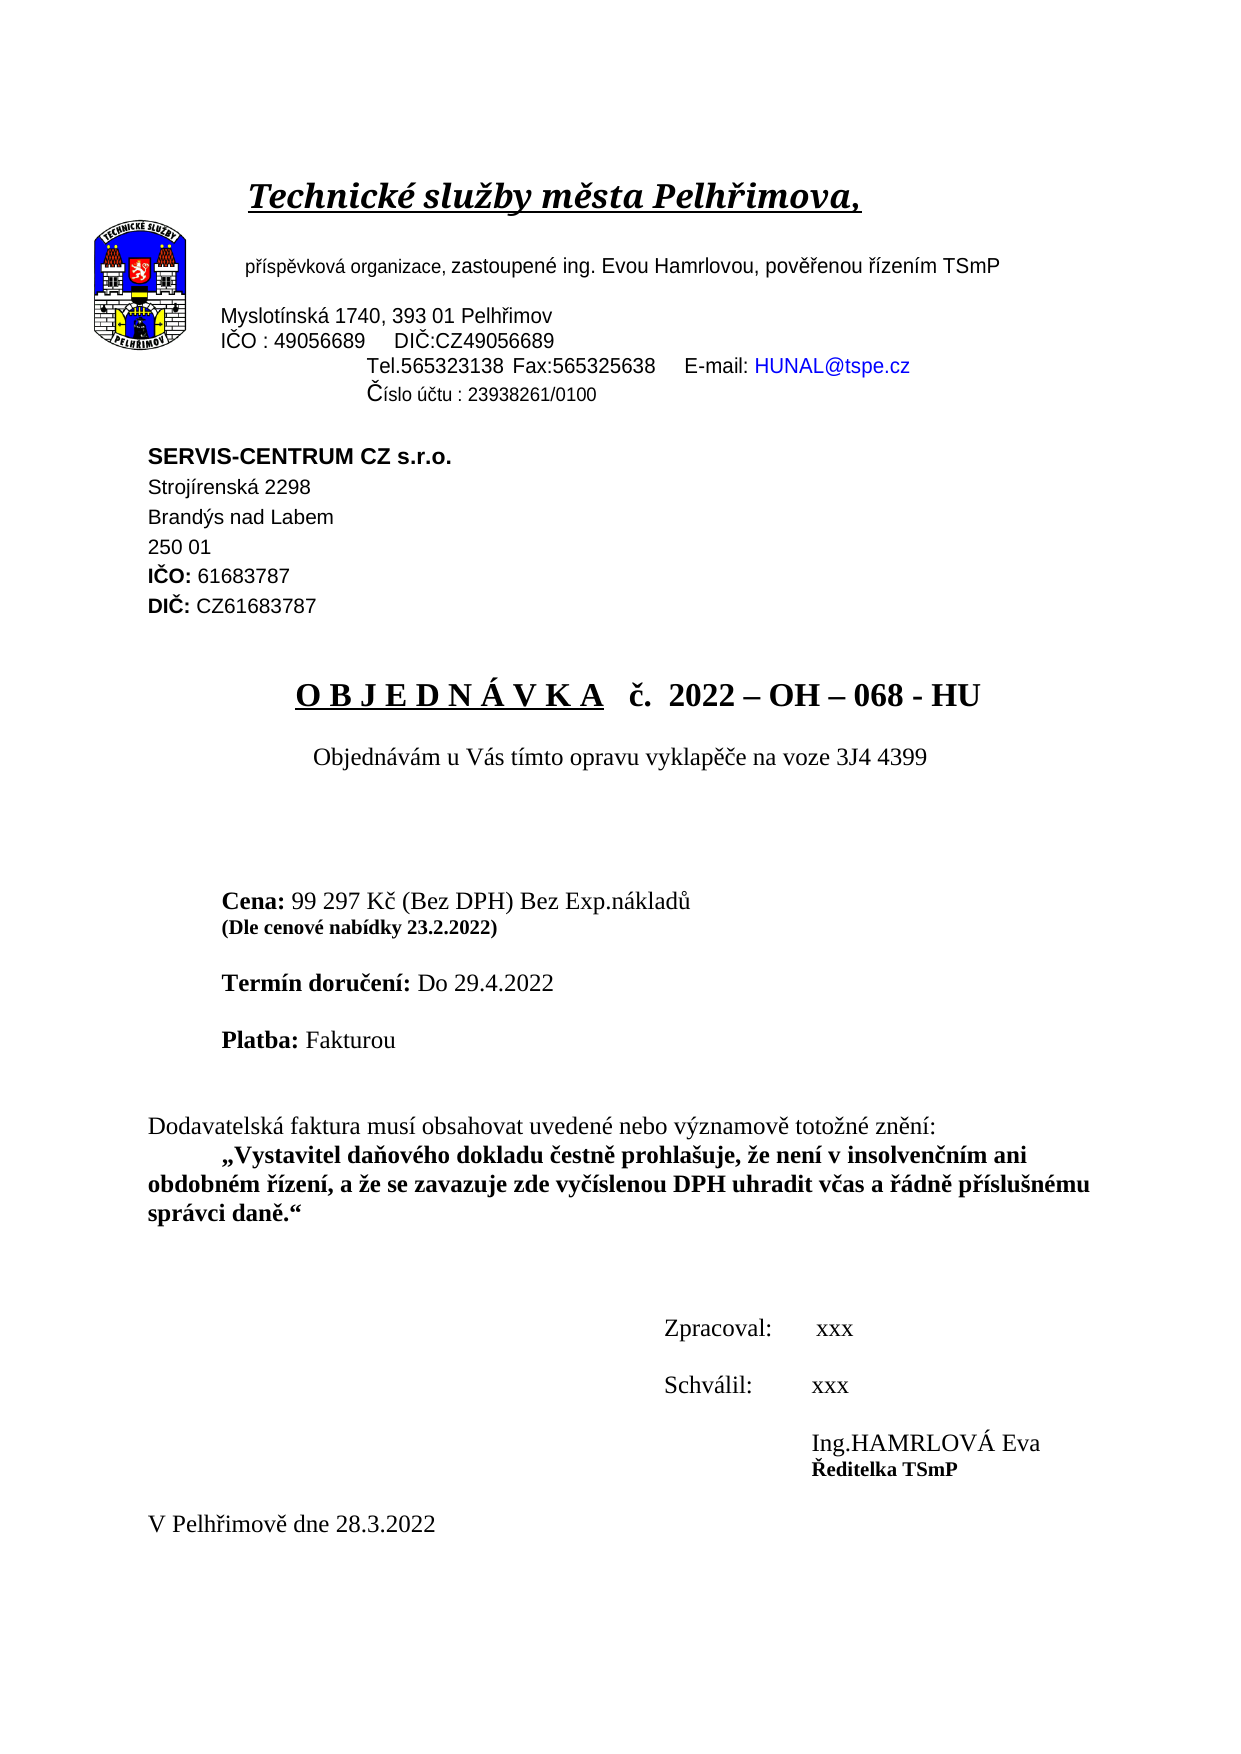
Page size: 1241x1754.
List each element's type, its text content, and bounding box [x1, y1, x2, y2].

text Technické služby města Pelhřimova, [148, 173, 1093, 218]
text Zpracoval: xxx [148, 1313, 1093, 1341]
text Schválil: xxx [148, 1370, 1093, 1399]
text SERVIS-CENTRUM CZ s.r.o. Strojírenská 2298 Brandýs nad Labem 250 01 [148, 440, 1093, 558]
text Termín doručení: Do 29.4.2022 [221, 968, 1093, 996]
text IČO: 61683787 DIČ: CZ61683787 [148, 558, 1093, 618]
picture [92, 219, 187, 351]
text Ředitelka TSmP [148, 1456, 1093, 1481]
text Dodavatelská faktura musí obsahovat uvedené nebo významově totožné znění: [148, 1111, 1093, 1140]
text „Vystavitel daňového dokladu čestně prohlašuje, že není v insolvenčním ani obdobném řízení, a že se zavazuje zde vyčíslenou DPH uhradit včas a řádně příslušnému správci daně.“ [148, 1140, 1093, 1226]
text (Dle cenové nabídky 23.2.2022) [148, 915, 1093, 939]
text O B J E D N Á V K A č. 2022 – OH – 068 - HU [221, 675, 1093, 714]
text V Pelhřimově dne 28.3.2022 [148, 1509, 1093, 1538]
text Objednávám u Vás tímto opravu vyklapěče na voze 3J4 4399 [148, 742, 1093, 771]
text Cena: 99 297 Kč (Bez DPH) Bez Exp.nákladů [148, 886, 1093, 915]
text Platba: Fakturou [221, 1025, 1093, 1054]
text Ing.HAMRLOVÁ Eva [738, 1428, 1093, 1456]
